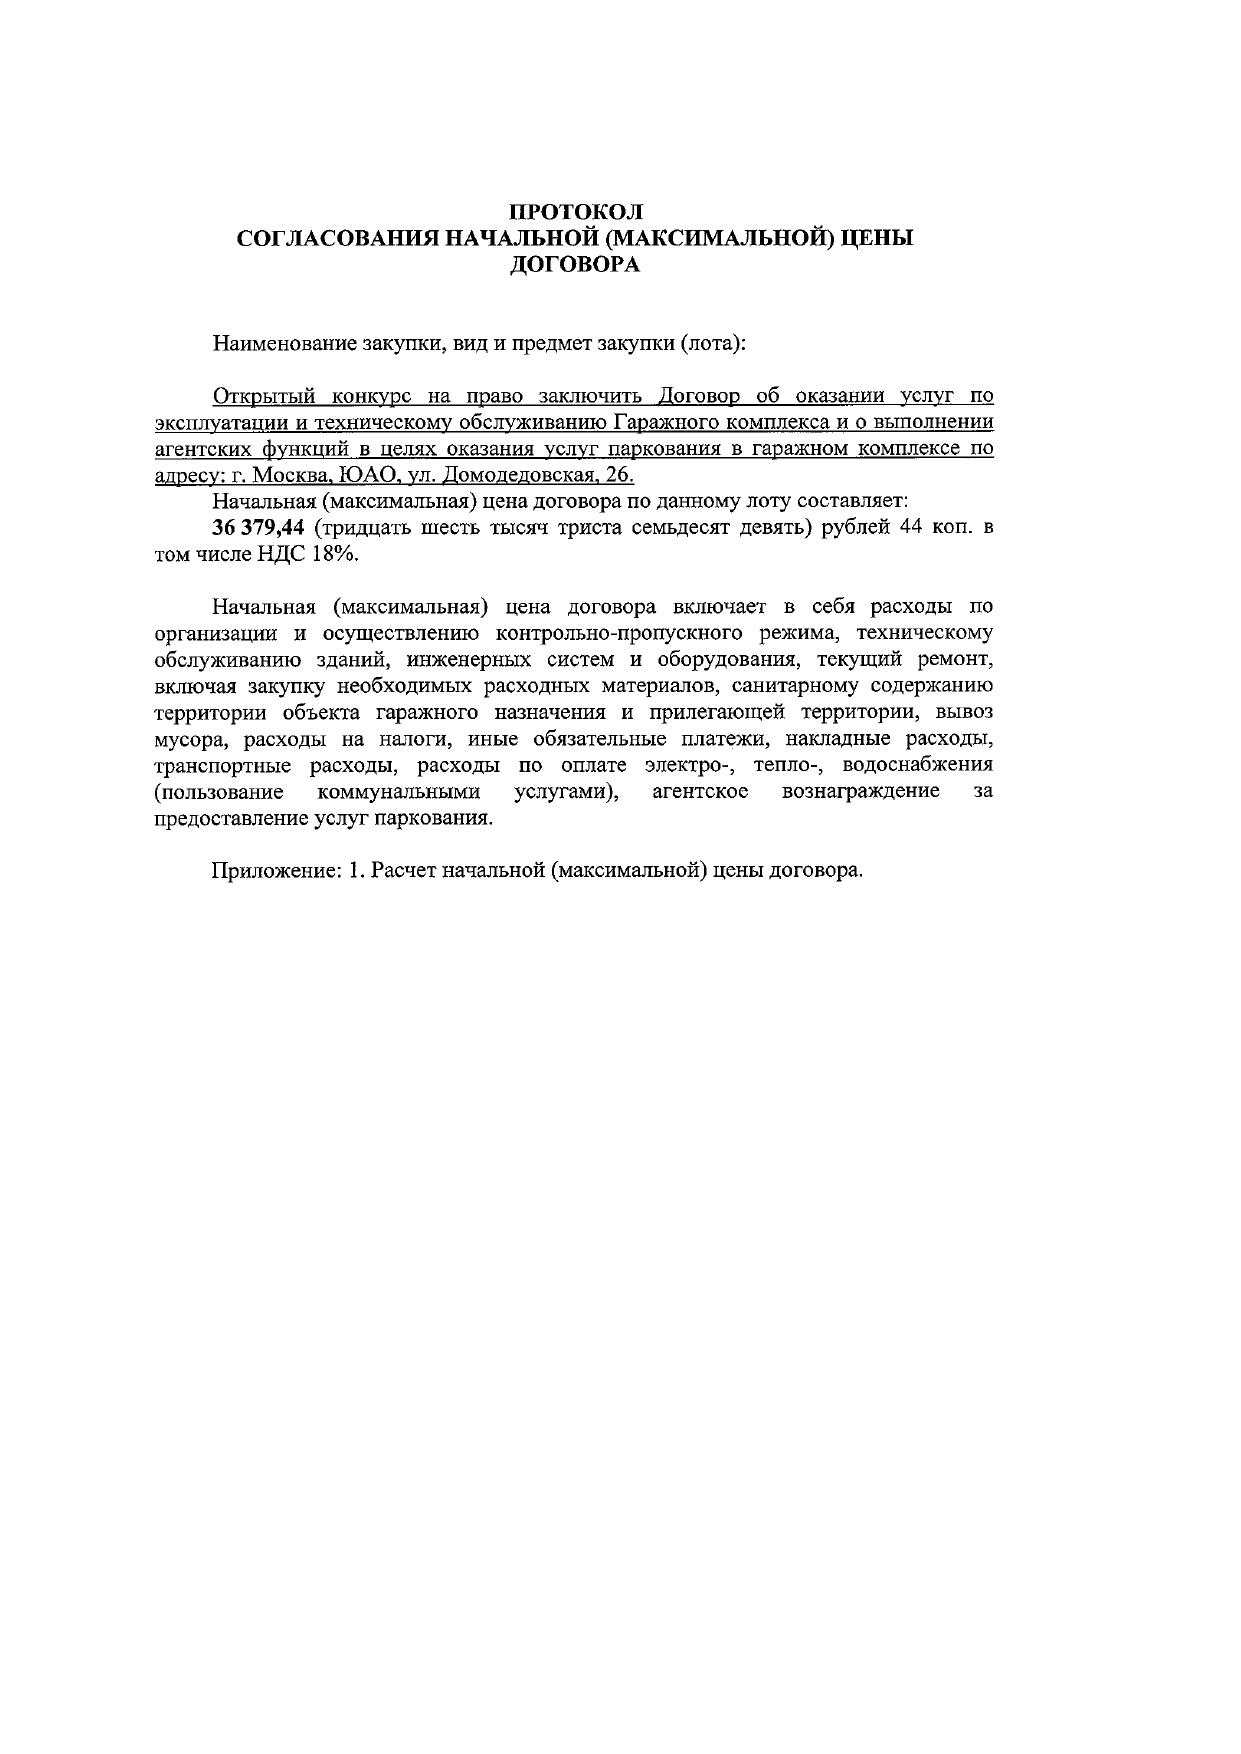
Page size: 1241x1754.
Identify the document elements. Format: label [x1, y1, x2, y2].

picture [73, 118, 1049, 1497]
